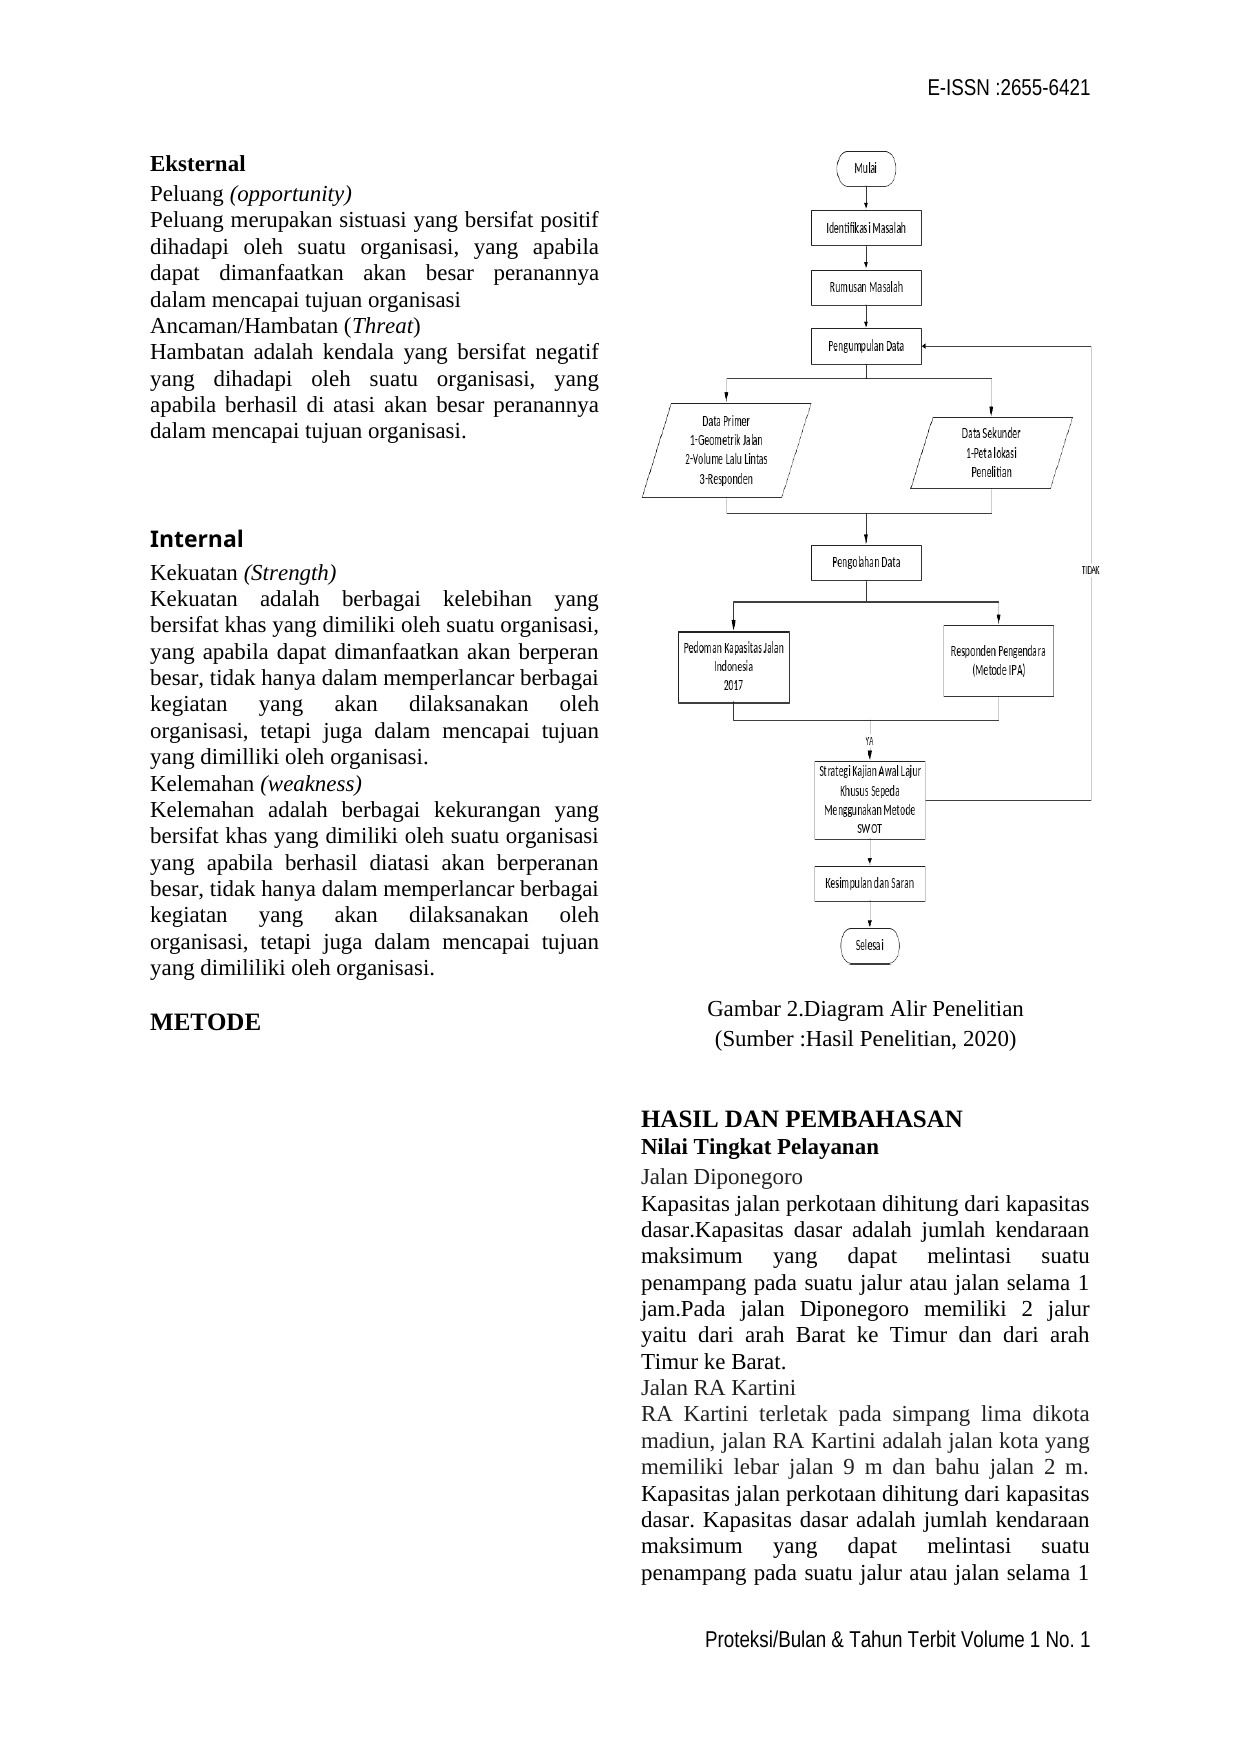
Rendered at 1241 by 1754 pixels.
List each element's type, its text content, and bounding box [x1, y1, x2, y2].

text Internal [150, 523, 599, 554]
text Gambar 2.Diagram Alir Penelitian [641, 995, 1090, 1021]
text Peluang (opportunity) [150, 180, 599, 207]
text Hambatan adalah kendala yang bersifat negatif yang dihadapi oleh suatu organisasi, yang apabila berhasil di atasi akan besar peranannya dalam mencapai tujuan organisasi. [150, 338, 599, 444]
text Kapasitas jalan perkotaan dihitung dari kapasitas dasar.Kapasitas dasar adalah jumlah kendaraan maksimum yang dapat melintasi suatu penampang pada suatu jalur atau jalan selama 1 jam.Pada jalan Diponegoro memiliki 2 jalur yaitu dari arah Barat ke Timur dan dari arah Timur ke Barat. [641, 1190, 1090, 1374]
text Jalan Diponegoro [641, 1163, 1090, 1190]
text METODE [150, 1007, 599, 1036]
text Kekuatan (Strength) [150, 559, 599, 585]
text (Sumber :Hasil Penelitian, 2020) [641, 1025, 1090, 1052]
text Kelemahan adalah berbagai kekurangan yang bersifat khas yang dimiliki oleh suatu organisasi yang apabila berhasil diatasi akan berperanan besar, tidak hanya dalam memperlancar berbagai kegiatan yang akan dilaksanakan oleh organisasi, tetapi juga dalam mencapai tujuan yang dimililiki oleh organisasi. [150, 796, 599, 980]
text Jalan RA Kartini [641, 1374, 1090, 1401]
text Ancaman/Hambatan (Threat) [150, 312, 599, 338]
text Nilai Tingkat Pelayanan [641, 1133, 1090, 1159]
text Kelemahan (weakness) [150, 769, 599, 796]
text Peluang merupakan sistuasi yang bersifat positif dihadapi oleh suatu organisasi, yang apabila dapat dimanfaatkan akan besar peranannya dalam mencapai tujuan organisasi [150, 207, 599, 312]
text Kekuatan adalah berbagai kelebihan yang bersifat khas yang dimiliki oleh suatu organisasi, yang apabila dapat dimanfaatkan akan berperan besar, tidak hanya dalam memperlancar berbagai kegiatan yang akan dilaksanakan oleh organisasi, tetapi juga dalam mencapai tujuan yang dimilliki oleh organisasi. [150, 585, 599, 769]
text Eksternal [150, 150, 599, 176]
text HASIL DAN PEMBAHASAN [641, 1104, 1090, 1133]
